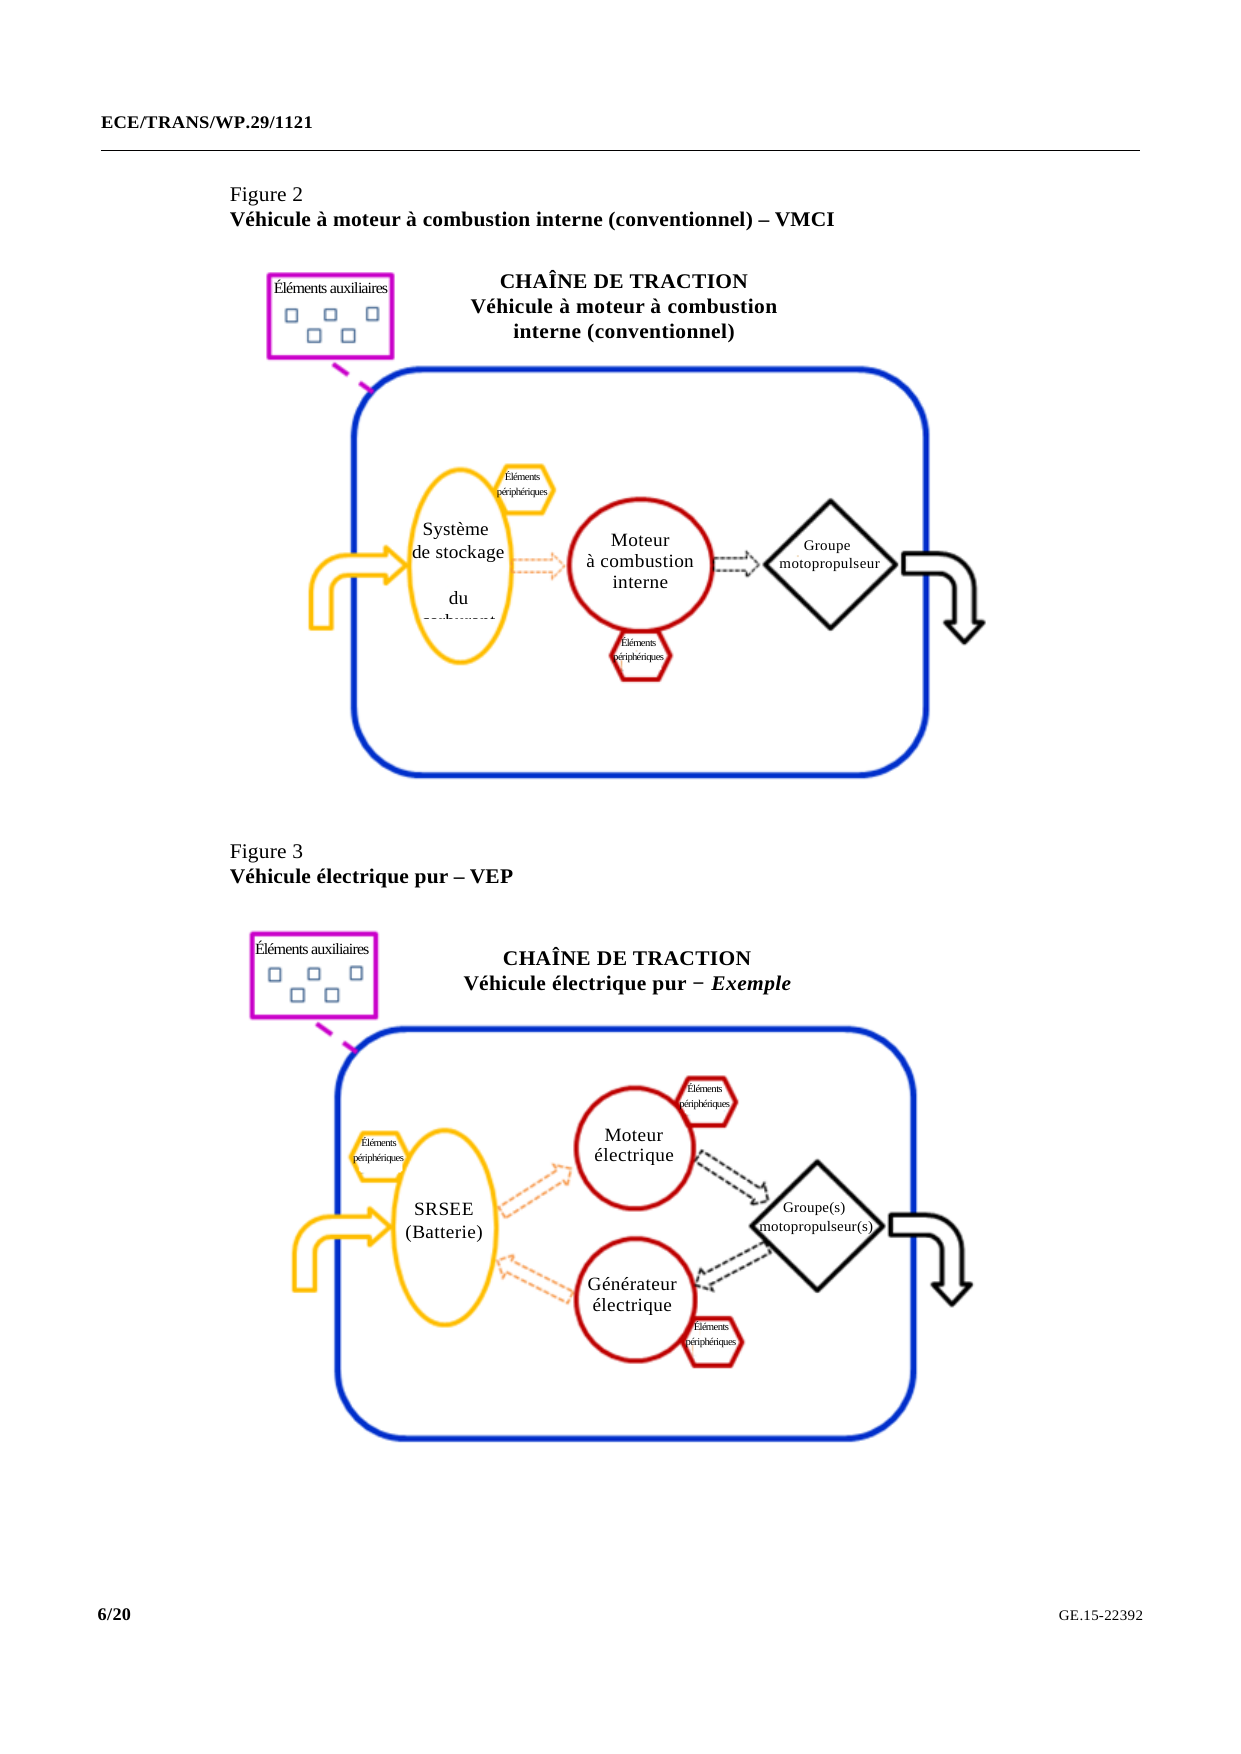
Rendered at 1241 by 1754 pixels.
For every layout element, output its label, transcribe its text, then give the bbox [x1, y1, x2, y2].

picture [229, 256, 1004, 813]
picture [229, 913, 1012, 1506]
text Figure 2 Véhicule à moteur à combustion interne (conventionnel) – VMCI [97, 181, 1011, 231]
text Figure 3 Véhicule électrique pur – VEP [97, 838, 1011, 888]
